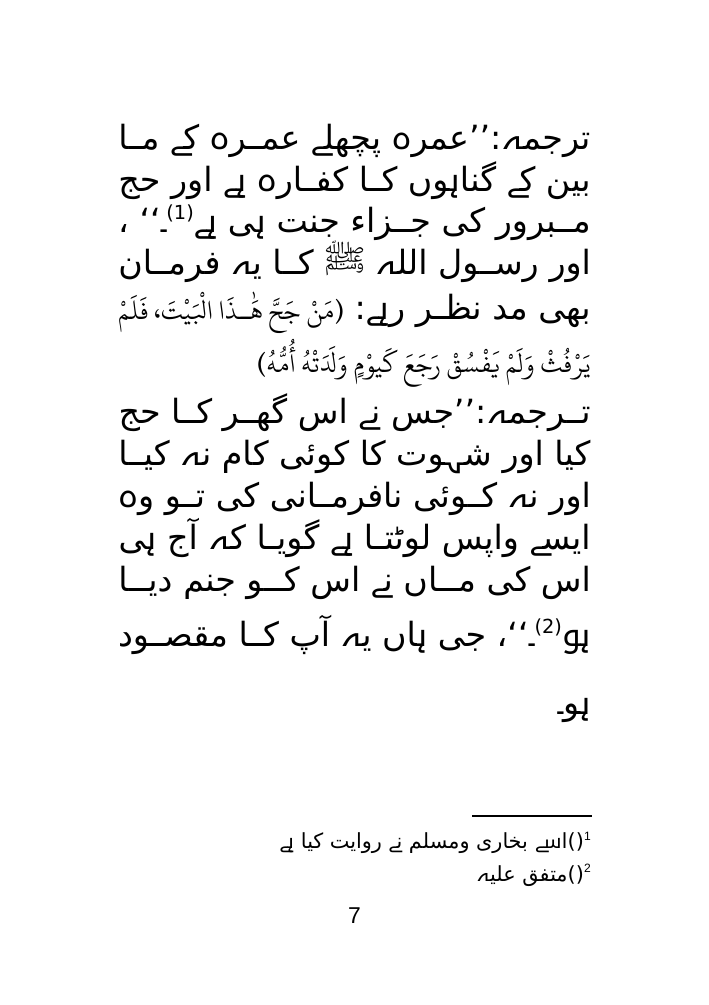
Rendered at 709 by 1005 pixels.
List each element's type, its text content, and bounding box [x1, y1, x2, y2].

subtitle ترجمہ:’’عمرہ پچھلے عمرہ کے ما بین کے گناہوں کا کفارہ ہے اور حج مبرور کی جزاء جنت ہی ہے()۔‘‘ ، اور رسول اللہ ﷺ کا یہ فرمان بھی مد نظر رہے: (مَنْ جَحَّ هَٰذَا الْبَيْتَ، فَلَمْ يَرْفُثْ وَلَمْ يَفْسُقْ رَجَعَ كَيوْمٍ وَلَدَتْهُ أُمُّهُ) [118, 118, 591, 389]
text ترجمہ:’’جس نے اس گھر کا حج کیا اور شہوت کا کوئی کام نہ کیا اور نہ کوئی نافرمانی کی تو وہ ایسے واپس لوٹتا ہے گویا کہ آج ہی اس کی ماں نے اس کو جنم دیا ہو()۔‘‘، جی ہاں یہ آپ کا مقصود ہو۔ [118, 392, 591, 735]
